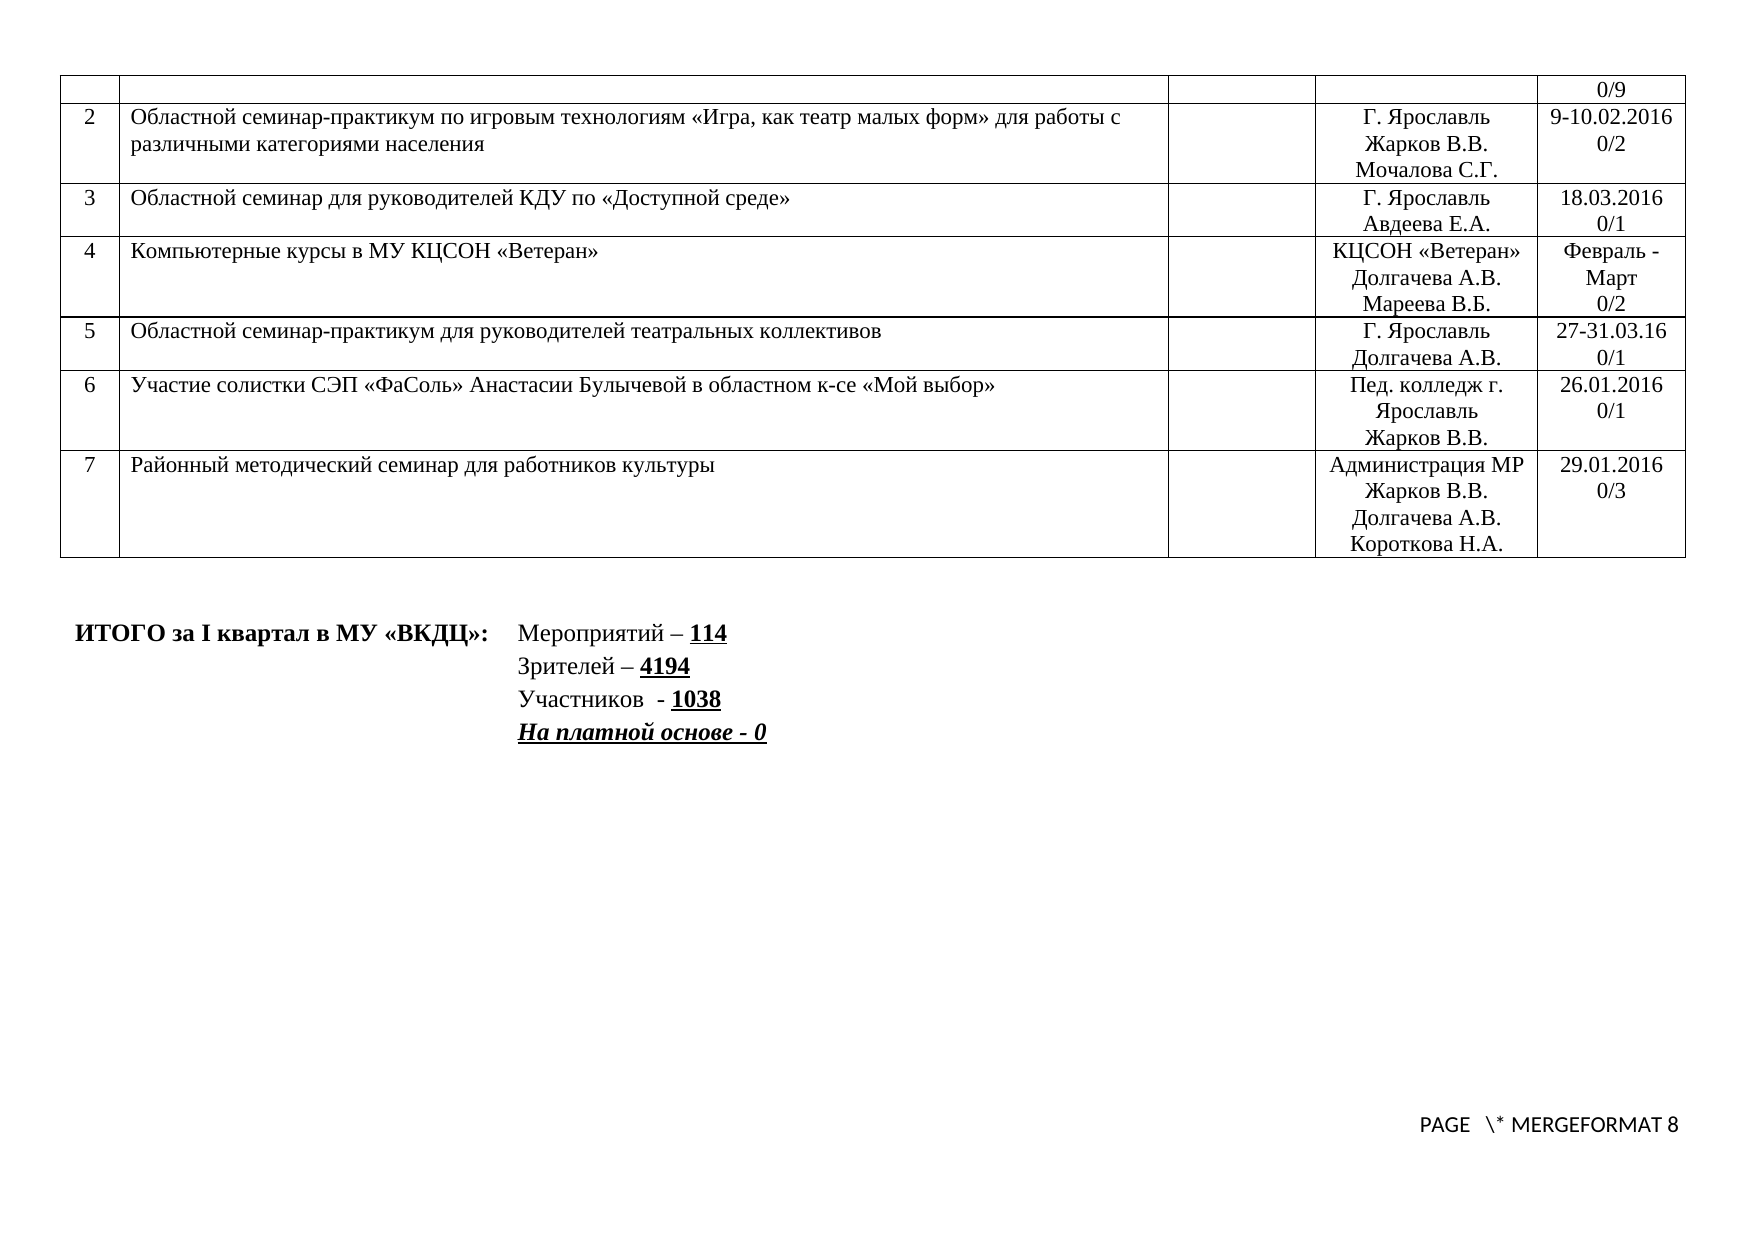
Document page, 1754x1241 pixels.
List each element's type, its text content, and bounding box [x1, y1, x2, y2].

table_cell КЦСОН «Ветеран» Долгачева А.В. Мареева В.Б. [1316, 237, 1537, 316]
table_cell [1169, 318, 1315, 370]
table_cell Районный методический семинар для работников культуры [120, 451, 1168, 557]
text На платной основе - 0 [517, 717, 1679, 746]
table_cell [1538, 76, 1685, 102]
table_cell 29.01.2016 0/3 [1538, 451, 1685, 557]
table_cell Пед. колледж г. Ярославль Жарков В.В. [1316, 371, 1537, 450]
table_cell 26.01.2016 0/1 [1538, 371, 1685, 450]
table_cell [1169, 451, 1315, 557]
table_cell Г. Ярославль Авдеева Е.А. [1316, 184, 1537, 236]
text Участников - 1038 [444, 684, 1679, 713]
table_cell 4 [61, 237, 119, 316]
table_cell 7 [61, 451, 119, 557]
table_cell Г. Ярославль Долгачева А.В. [1316, 318, 1537, 370]
table_cell Г. Ярославль Жарков В.В. Мочалова С.Г. [1316, 104, 1537, 182]
table_cell Областной семинар-практикум для руководителей театральных коллективов [120, 318, 1168, 370]
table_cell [120, 76, 1168, 102]
table_cell Участие солистки СЭП «ФаСоль» Анастасии Булычевой в областном к-се «Мой выбор» [120, 371, 1168, 450]
table_cell [1169, 104, 1315, 182]
table_cell 2 [61, 104, 119, 182]
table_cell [1316, 76, 1537, 102]
table_cell 3 [61, 184, 119, 236]
table_cell 1 [61, 76, 119, 102]
table_cell 18.03.2016 0/1 [1538, 184, 1685, 236]
text ИТОГО за I квартал в МУ «ВКДЦ»: Мероприятий – 114 [75, 618, 1679, 647]
table_cell 5 [61, 318, 119, 370]
table_cell [1169, 76, 1315, 102]
table_cell 6 [61, 371, 119, 450]
table_cell Областной семинар-практикум по игровым технологиям «Игра, как театр малых форм» для работы с различными категориями населения [120, 104, 1168, 182]
table_cell Компьютерные курсы в МУ КЦСОН «Ветеран» [120, 237, 1168, 316]
text Зрителей – 4194 [444, 651, 1679, 680]
table_cell [1169, 184, 1315, 236]
table_cell [1169, 371, 1315, 450]
table_cell Февраль - Март 0/2 [1538, 237, 1685, 316]
table_cell 9-10.02.2016 0/2 [1538, 104, 1685, 182]
table_cell Администрация МР Жарков В.В. Долгачева А.В. Короткова Н.А. [1316, 451, 1537, 557]
table_cell 27-31.03.16 0/1 [1538, 318, 1685, 370]
table_cell Областной семинар для руководителей КДУ по «Доступной среде» [120, 184, 1168, 236]
table_cell [1169, 237, 1315, 316]
